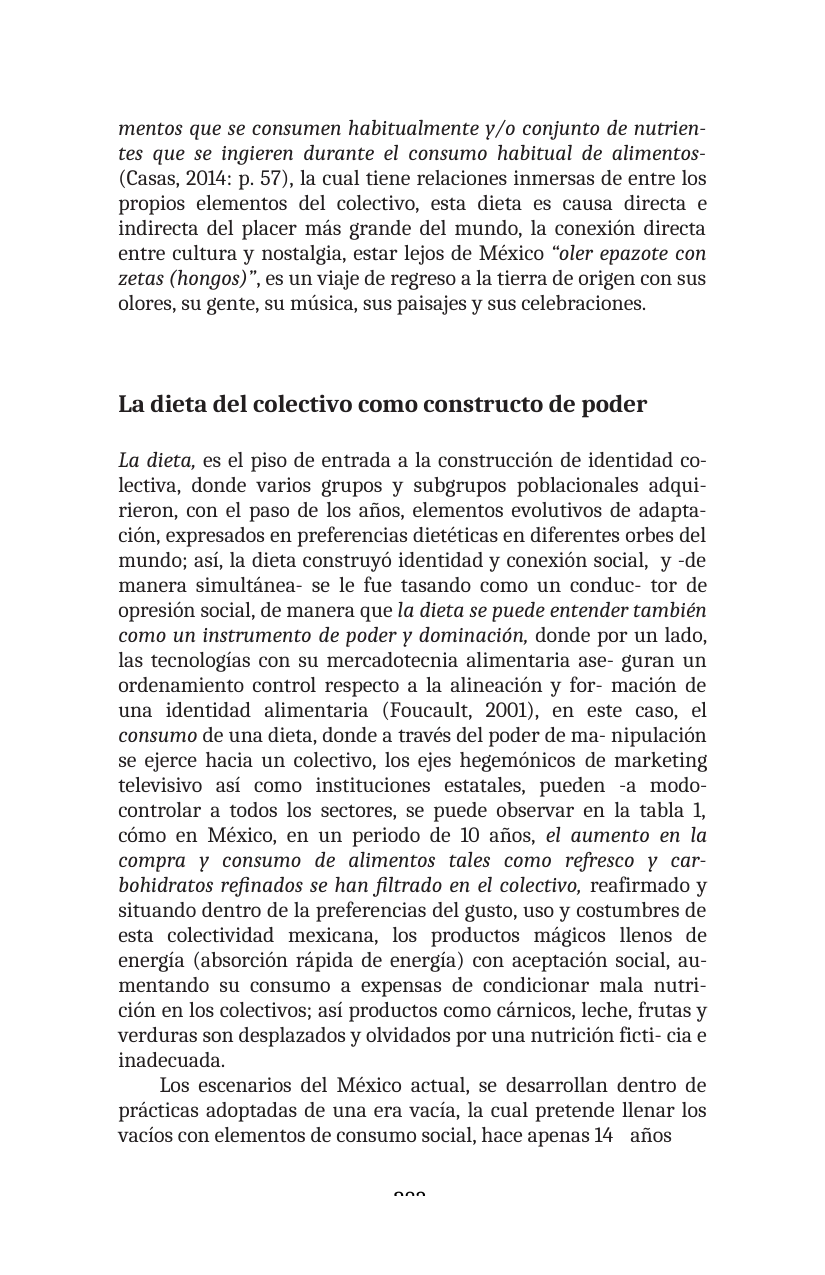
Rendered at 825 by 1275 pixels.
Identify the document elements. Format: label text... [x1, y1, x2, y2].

text La dieta, es el piso de entrada a la construcción de identidad co- lectiva, donde varios grupos y subgrupos poblacionales adqui- rieron, con el paso de los años, elementos evolutivos de adapta- ción, expresados en preferencias dietéticas en diferentes orbes del mundo; así, la dieta construyó identidad y conexión social, y -de manera simultánea- se le fue tasando como un conduc- tor de opresión social, de manera que la dieta se puede entender también como un instrumento de poder y dominación, donde por un lado, las tecnologías con su mercadotecnia alimentaria ase- guran un ordenamiento control respecto a la alineación y for- mación de una identidad alimentaria (Foucault, 2001), en este caso, el consumo de una dieta, donde a través del poder de ma- nipulación se ejerce hacia un colectivo, los ejes hegemónicos de marketing televisivo así como instituciones estatales, pueden -a modo- controlar a todos los sectores, se puede observar en la tabla 1, cómo en México, en un periodo de 10 años, el aumento en la compra y consumo de alimentos tales como refresco y car- bohidratos refinados se han filtrado en el colectivo, reafirmado y situando dentro de la preferencias del gusto, uso y costumbres de esta colectividad mexicana, los productos mágicos llenos de energía (absorción rápida de energía) con aceptación social, au- mentando su consumo a expensas de condicionar mala nutri- ción en los colectivos; así productos como cárnicos, leche, frutas y verduras son desplazados y olvidados por una nutrición ficti- cia e inadecuada. [118, 447, 707, 1072]
text Los escenarios del México actual, se desarrollan dentro de prácticas adoptadas de una era vacía, la cual pretende llenar los vacíos con elementos de consumo social, hace apenas 14 años [118, 1072, 707, 1147]
subtitle La dieta del colectivo como constructo de poder [118, 390, 719, 419]
text mentos que se consumen habitualmente y/o conjunto de nutrien- tes que se ingieren durante el consumo habitual de alimentos- (Casas, 2014: p. 57), la cual tiene relaciones inmersas de entre los propios elementos del colectivo, esta dieta es causa directa e indirecta del placer más grande del mundo, la conexión directa entre cultura y nostalgia, estar lejos de México “oler epazote con zetas (hongos)”, es un viaje de regreso a la tierra de origen con sus olores, su gente, su música, sus paisajes y sus celebraciones. [118, 115, 707, 315]
